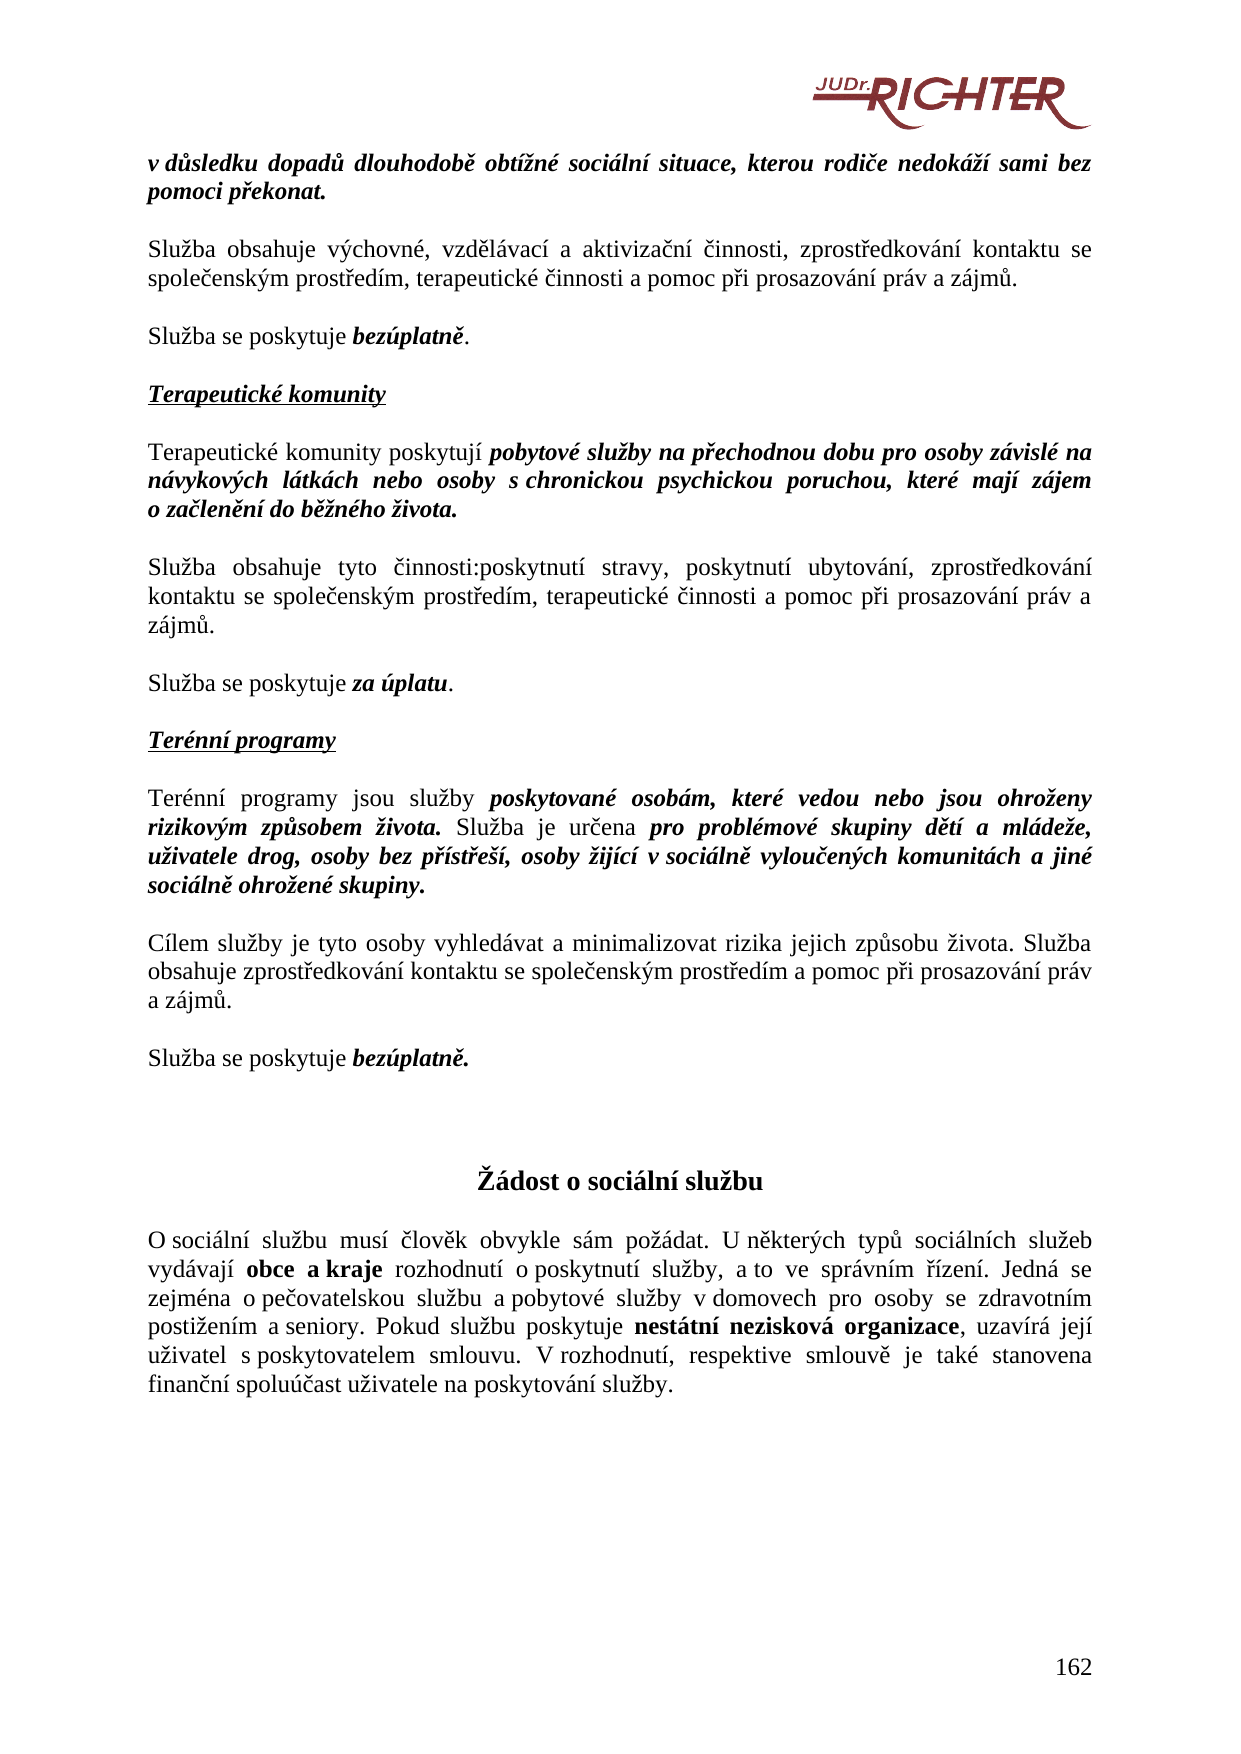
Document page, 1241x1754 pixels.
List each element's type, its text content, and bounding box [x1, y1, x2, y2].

text Služba obsahuje výchovné, vzdělávací a aktivizační činnosti, zprostředkování kontaktu se společenským prostředím, terapeutické činnosti a pomoc při prosazování práv a zájmů. [148, 234, 1093, 292]
text Terapeutické komunity poskytují pobytové služby na přechodnou dobu pro osoby závislé na návykových látkách nebo osoby s chronickou psychickou poruchou, které mají zájem o začlenění do běžného života. [148, 437, 1093, 523]
text O sociální službu musí člověk obvykle sám požádat. U některých typů sociálních služeb vydávají obce a kraje rozhodnutí o poskytnutí služby, a to ve správním řízení. Jedná se zejména o pečovatelskou službu a pobytové služby v domovech pro osoby se zdravotním postižením a seniory. Pokud službu poskytuje nestátní nezisková organizace, uzavírá její uživatel s poskytovatelem smlouvu. V rozhodnutí, respektive smlouvě je také stanovena finanční spoluúčast uživatele na poskytování služby. [148, 1225, 1093, 1398]
text Služba obsahuje tyto činnosti:poskytnutí stravy, poskytnutí ubytování, zprostředkování kontaktu se společenským prostředím, terapeutické činnosti a pomoc při prosazování práv a zájmů. [148, 552, 1093, 638]
picture [812, 73, 1093, 130]
text Terénní programy jsou služby poskytované osobám, které vedou nebo jsou ohroženy rizikovým způsobem života. Služba je určena pro problémové skupiny dětí a mládeže, uživatele drog, osoby bez přístřeší, osoby žijící v sociálně vyloučených komunitách a jiné sociálně ohrožené skupiny. [148, 783, 1093, 898]
subtitle Terénní programy [148, 726, 1093, 754]
subtitle Terapeutické komunity [148, 379, 1093, 408]
text Cílem služby je tyto osoby vyhledávat a minimalizovat rizika jejich způsobu života. Služba obsahuje zprostředkování kontaktu se společenským prostředím a pomoc při prosazování práv a zájmů. [148, 928, 1093, 1014]
text Služba se poskytuje bezúplatně. [148, 1043, 1093, 1072]
subtitle Žádost o sociální službu [148, 1164, 1093, 1196]
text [148, 148, 1093, 205]
text Služba se poskytuje za úplatu. [148, 668, 1093, 696]
text Služba se poskytuje bezúplatně. [148, 321, 1093, 350]
